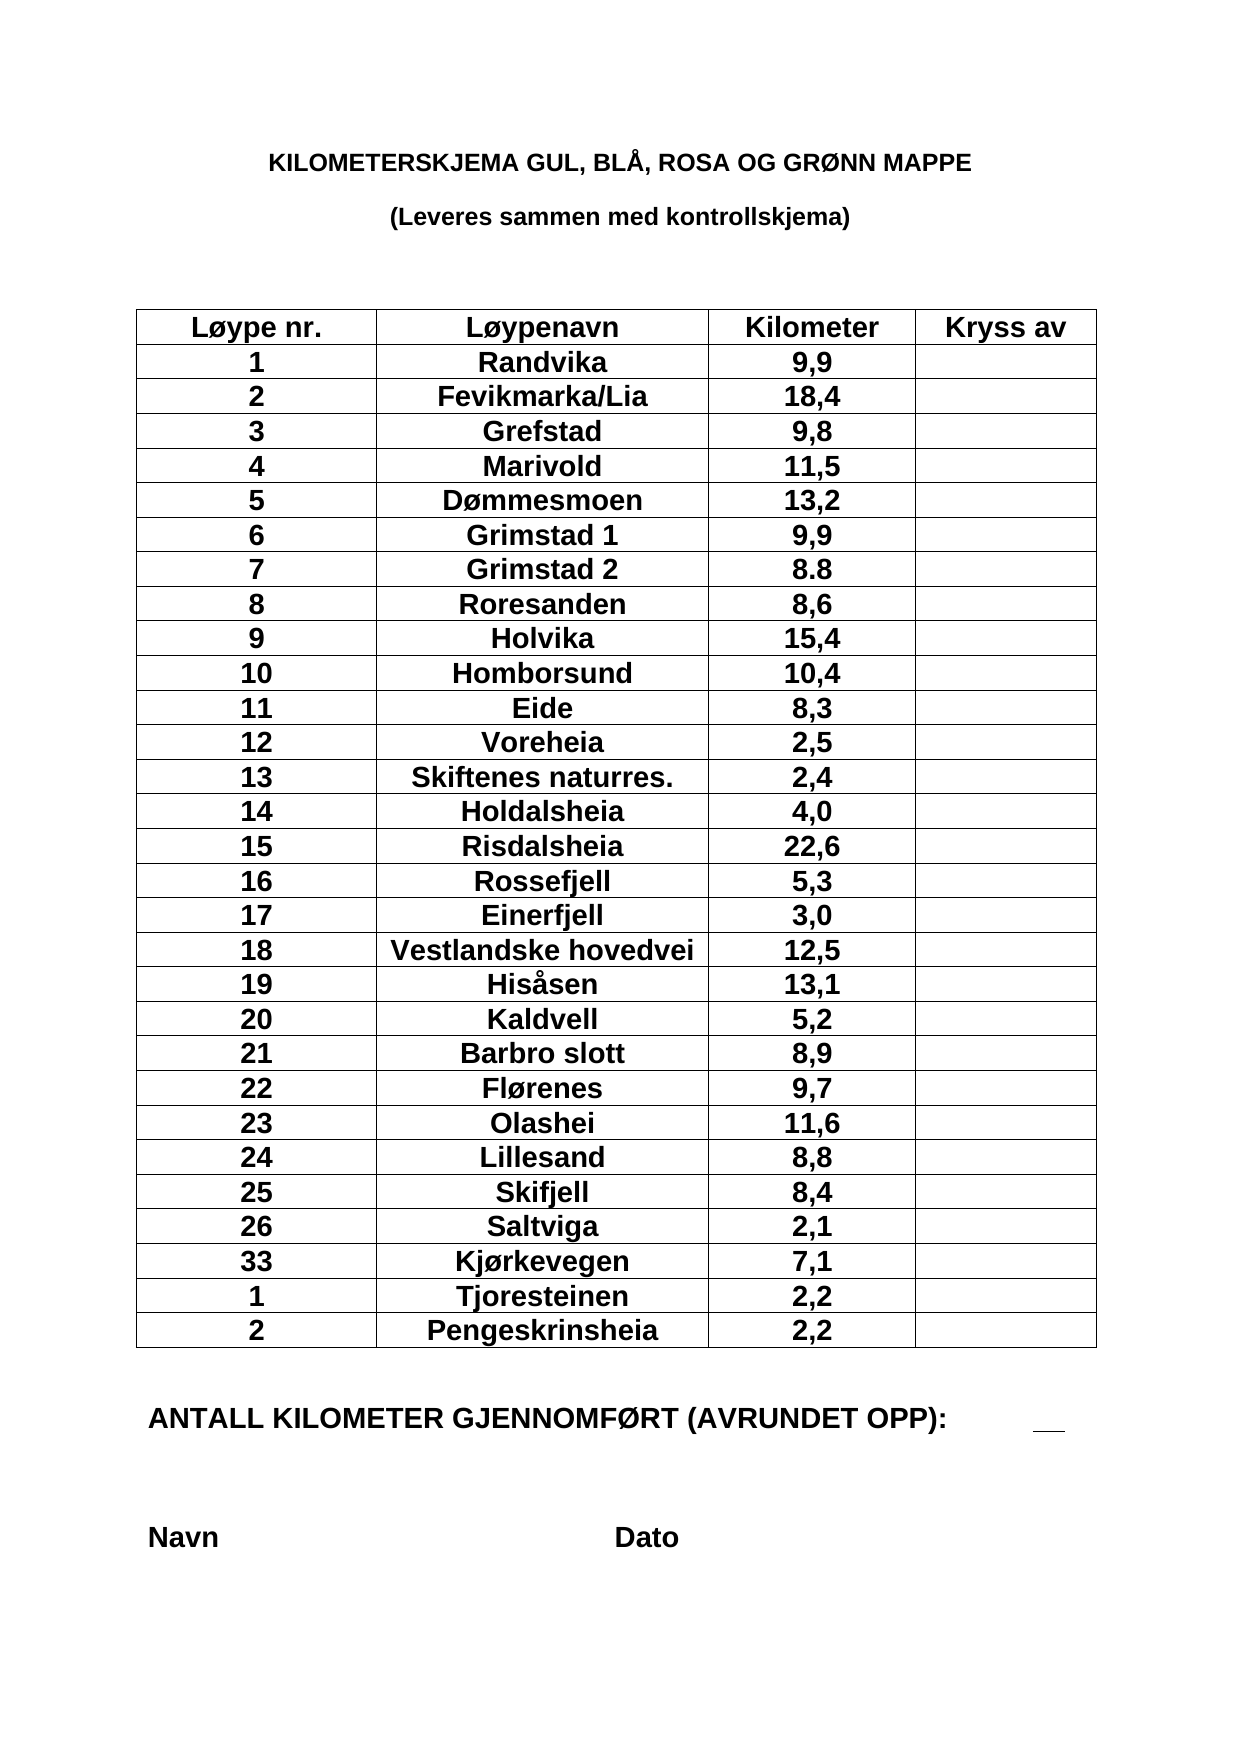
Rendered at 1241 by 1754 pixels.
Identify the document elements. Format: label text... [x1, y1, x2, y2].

table_cell 2 [137, 379, 376, 413]
table_cell Olashei [377, 1106, 708, 1139]
table_cell Einerfjell [377, 898, 708, 932]
table_cell Eide [377, 691, 708, 724]
table_cell 9,8 [709, 414, 915, 447]
table_cell Roresanden [377, 587, 708, 620]
table_header Løype nr. [137, 310, 376, 344]
table_cell 12,5 [709, 933, 915, 966]
table_cell 8,9 [709, 1036, 915, 1070]
table_cell 15 [137, 829, 376, 862]
table_cell [916, 760, 1096, 793]
table_cell [916, 1002, 1096, 1035]
table_cell [916, 414, 1096, 447]
table_cell [916, 1140, 1096, 1174]
table_cell Grimstad 2 [377, 552, 708, 586]
table_cell 13,2 [709, 483, 915, 517]
table_cell Risdalsheia [377, 829, 708, 862]
table_header Løypenavn [377, 310, 708, 344]
table_cell 1 [137, 345, 376, 378]
table_cell 10 [137, 656, 376, 689]
table_cell [916, 1106, 1096, 1139]
table_cell Lillesand [377, 1140, 708, 1174]
table_cell 20 [137, 1002, 376, 1035]
table_cell 2,2 [709, 1279, 915, 1312]
table_cell Barbro slott [377, 1036, 708, 1070]
table_cell [916, 1175, 1096, 1208]
table_cell 8,8 [709, 1140, 915, 1174]
table_cell 8 [137, 587, 376, 620]
table_cell Skiftenes naturres. [377, 760, 708, 793]
table_cell 3,0 [709, 898, 915, 932]
table_cell 2,5 [709, 725, 915, 759]
table_cell Flørenes [377, 1071, 708, 1104]
table_cell 14 [137, 794, 376, 828]
table_cell [916, 829, 1096, 862]
table_cell 9,7 [709, 1071, 915, 1104]
table_cell Kaldvell [377, 1002, 708, 1035]
table_cell 11,6 [709, 1106, 915, 1139]
table_cell 15,4 [709, 621, 915, 655]
table_cell 11,5 [709, 449, 915, 482]
table_cell 24 [137, 1140, 376, 1174]
table_cell [916, 1313, 1096, 1347]
text Navn Dato [148, 1520, 1093, 1554]
table_cell [916, 518, 1096, 551]
table_cell [916, 933, 1096, 966]
table_cell 9,9 [709, 518, 915, 551]
table_cell Holdalsheia [377, 794, 708, 828]
table_cell Vestlandske hovedvei [377, 933, 708, 966]
table_cell 17 [137, 898, 376, 932]
table_cell [916, 794, 1096, 828]
table_cell 33 [137, 1244, 376, 1277]
table_cell [916, 483, 1096, 517]
table_cell 5,2 [709, 1002, 915, 1035]
table_cell 9 [137, 621, 376, 655]
table_cell [916, 1279, 1096, 1312]
table_cell Tjoresteinen [377, 1279, 708, 1312]
table_cell 6 [137, 518, 376, 551]
table_cell 12 [137, 725, 376, 759]
table_cell 5,3 [709, 864, 915, 897]
table_cell Kjørkevegen [377, 1244, 708, 1277]
table_cell Fevikmarka/Lia [377, 379, 708, 413]
table_cell 22 [137, 1071, 376, 1104]
table_cell 8,4 [709, 1175, 915, 1208]
text KILOMETERSKJEMA GUL, BLÅ, ROSA OG GRØNN MAPPE [148, 148, 1093, 176]
table_cell [916, 621, 1096, 655]
table_cell 2,1 [709, 1209, 915, 1243]
table_cell Randvika [377, 345, 708, 378]
table_cell Hisåsen [377, 967, 708, 1001]
text ANTALL KILOMETER GJENNOMFØRT (AVRUNDET OPP): [148, 1402, 1093, 1435]
table_cell [916, 1071, 1096, 1104]
table_cell 5 [137, 483, 376, 517]
table_cell Holvika [377, 621, 708, 655]
table_cell 10,4 [709, 656, 915, 689]
table_cell 2,4 [709, 760, 915, 793]
table_cell 13,1 [709, 967, 915, 1001]
table_cell 7,1 [709, 1244, 915, 1277]
table_cell 8,3 [709, 691, 915, 724]
table_cell [916, 587, 1096, 620]
table_cell Grefstad [377, 414, 708, 447]
table_cell Skifjell [377, 1175, 708, 1208]
table_cell [916, 898, 1096, 932]
table_cell [916, 449, 1096, 482]
table_cell Voreheia [377, 725, 708, 759]
table_cell 21 [137, 1036, 376, 1070]
table_cell 2,2 [709, 1313, 915, 1347]
table_cell Grimstad 1 [377, 518, 708, 551]
text (Leveres sammen med kontrollskjema) [148, 201, 1093, 230]
table_cell 13 [137, 760, 376, 793]
table_cell Homborsund [377, 656, 708, 689]
table_header Kryss av [916, 310, 1096, 344]
table_cell [916, 864, 1096, 897]
table_cell [916, 691, 1096, 724]
table_cell [916, 725, 1096, 759]
table_cell 1 [137, 1279, 376, 1312]
table_cell 4 [137, 449, 376, 482]
table_cell [916, 1209, 1096, 1243]
table_cell 22,6 [709, 829, 915, 862]
table_cell 2 [137, 1313, 376, 1347]
table_cell Marivold [377, 449, 708, 482]
table_cell [916, 379, 1096, 413]
table_cell Rossefjell [377, 864, 708, 897]
table_cell [916, 1244, 1096, 1277]
table_cell 18 [137, 933, 376, 966]
table_cell Saltviga [377, 1209, 708, 1243]
table_header Kilometer [709, 310, 915, 344]
table_cell Pengeskrinsheia [377, 1313, 708, 1347]
table_cell [916, 1036, 1096, 1070]
table_cell 7 [137, 552, 376, 586]
table_cell 9,9 [709, 345, 915, 378]
table_cell 16 [137, 864, 376, 897]
table_cell 8.8 [709, 552, 915, 586]
table_cell [916, 656, 1096, 689]
table_cell 19 [137, 967, 376, 1001]
table_cell Dømmesmoen [377, 483, 708, 517]
table_cell 4,0 [709, 794, 915, 828]
table_cell [916, 552, 1096, 586]
table_cell 11 [137, 691, 376, 724]
table_cell 25 [137, 1175, 376, 1208]
table_cell 26 [137, 1209, 376, 1243]
table_cell 23 [137, 1106, 376, 1139]
table_cell [916, 345, 1096, 378]
table_cell 18,4 [709, 379, 915, 413]
table_cell 3 [137, 414, 376, 447]
table_cell [916, 967, 1096, 1001]
table_cell 8,6 [709, 587, 915, 620]
